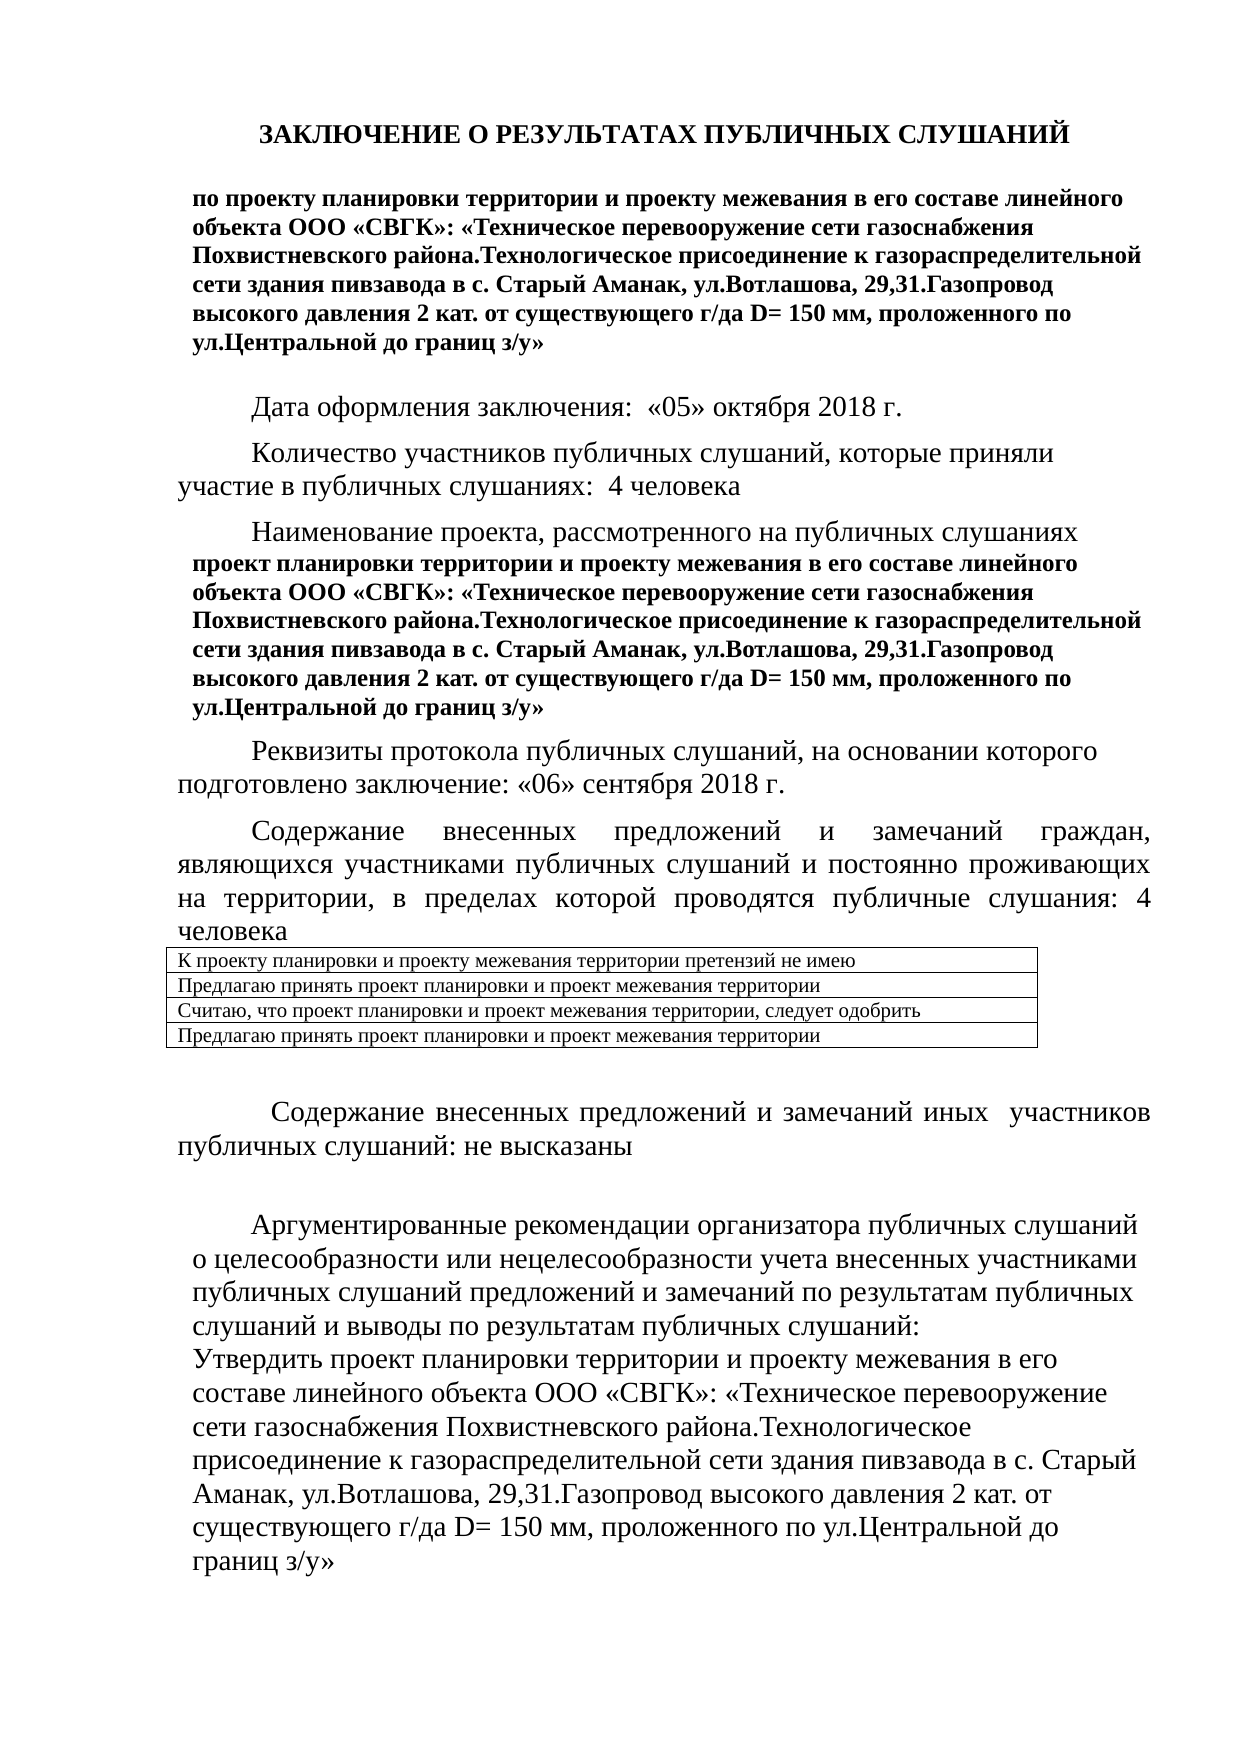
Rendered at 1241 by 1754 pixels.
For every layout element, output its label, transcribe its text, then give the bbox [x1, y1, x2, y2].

text Аргументированные рекомендации организатора публичных слушаний о целесообразности или нецелесообразности учета внесенных участниками публичных слушаний предложений и замечаний по результатам публичных слушаний и выводы по результатам публичных слушаний: [192, 1207, 1152, 1342]
table_cell Считаю, что проект планировки и проект межевания территории, следует одобрить [167, 998, 1037, 1022]
text Реквизиты протокола публичных слушаний, на основании которого подготовлено заключение: «06» сентября 2018 г. [177, 733, 1152, 800]
text Содержание внесенных предложений и замечаний граждан, являющихся участниками публичных слушаний и постоянно проживающих на территории, в пределах которой проводятся публичные слушания: 4 человека [177, 813, 1152, 947]
text Содержание внесенных предложений и замечаний иных участников публичных слушаний: не высказаны [177, 1094, 1152, 1161]
text Количество участников публичных слушаний, которые приняли участие в публичных слушаниях: 4 человека [177, 435, 1152, 502]
table_header К проекту планировки и проекту межевания территории претензий не имею [167, 948, 1037, 972]
text проект планировки территории и проекту межевания в его составе линейного объекта ООО «СВГК»: «Техническое перевооружение сети газоснабжения Похвистневского района.Технологическое присоединение к газораспределительной сети здания пивзавода в с. Старый Аманак, ул.Вотлашова, 29,31.Газопровод высокого давления 2 кат. от существующего г/да D= 150 мм, проложенного по ул.Центральной до границ з/у» [192, 548, 1152, 721]
table_cell Предлагаю принять проект планировки и проект межевания территории [167, 1023, 1037, 1047]
text ЗАКЛЮЧЕНИЕ О РЕЗУЛЬТАТАХ ПУБЛИЧНЫХ СЛУШАНИЙ [177, 118, 1152, 149]
text Дата оформления заключения: «05» октября 2018 г. [177, 389, 1152, 422]
text Утвердить проект планировки территории и проекту межевания в его составе линейного объекта ООО «СВГК»: «Техническое перевооружение сети газоснабжения Похвистневского района.Технологическое присоединение к газораспределительной сети здания пивзавода в с. Старый Аманак, ул.Вотлашова, 29,31.Газопровод высокого давления 2 кат. от существующего г/да D= 150 мм, проложенного по ул.Центральной до границ з/у» [192, 1342, 1152, 1576]
table_cell Предлагаю принять проект планировки и проект межевания территории [167, 973, 1037, 997]
text Наименование проекта, рассмотренного на публичных слушаниях [177, 514, 1152, 548]
text по проекту планировки территории и проекту межевания в его составе линейного объекта ООО «СВГК»: «Техническое перевооружение сети газоснабжения Похвистневского района.Технологическое присоединение к газораспределительной сети здания пивзавода в с. Старый Аманак, ул.Вотлашова, 29,31.Газопровод высокого давления 2 кат. от существующего г/да D= 150 мм, проложенного по ул.Центральной до границ з/у» [192, 183, 1152, 355]
